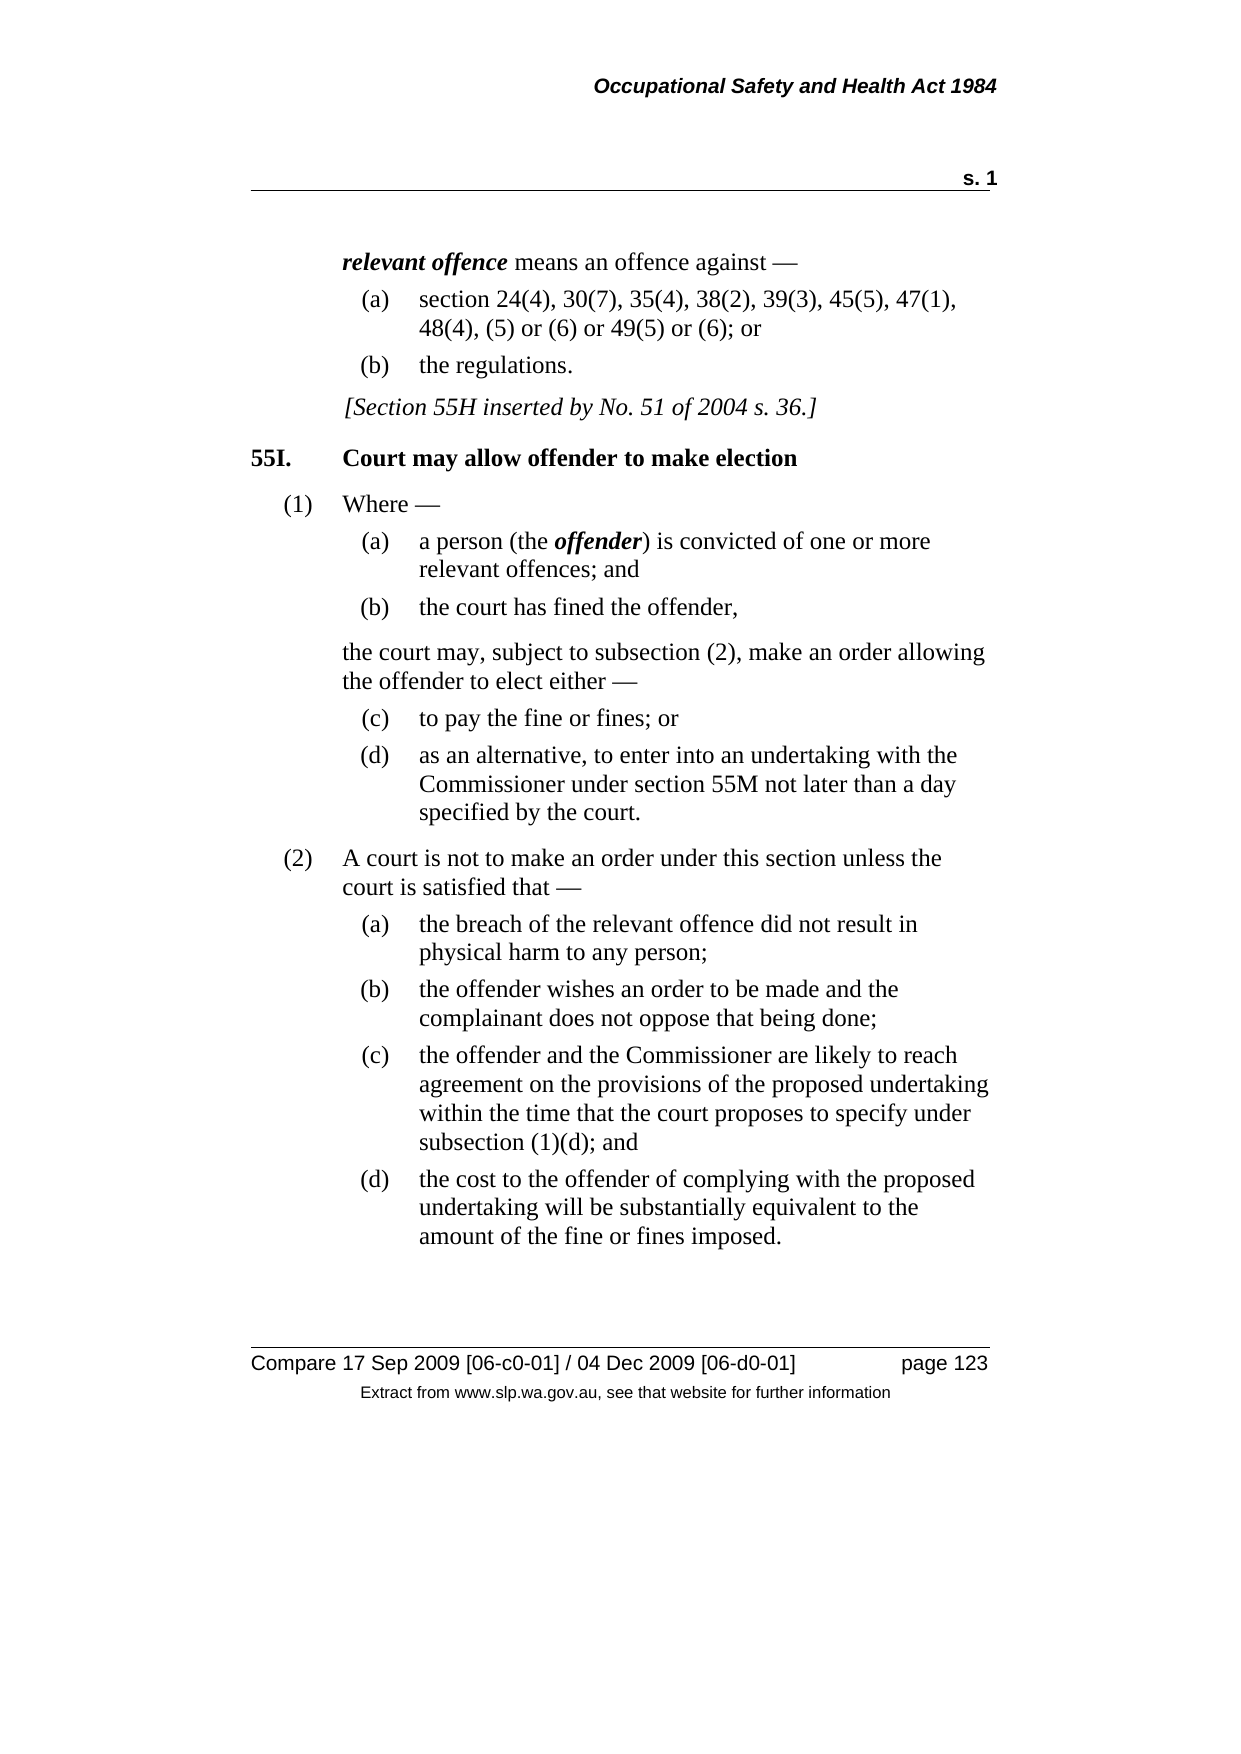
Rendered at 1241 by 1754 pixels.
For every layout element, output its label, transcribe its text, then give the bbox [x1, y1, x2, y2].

text (c) the offender and the Commissioner are likely to reach agreement on the provisions of the proposed undertaking within the time that the court proposes to specify under subsection (1)(d); and [251, 1040, 990, 1155]
text (d) the cost to the offender of complying with the proposed undertaking will be substantially equivalent to the amount of the fine or fines imposed. [251, 1164, 990, 1250]
text (b) the regulations. [251, 350, 990, 379]
text (c) to pay the fine or fines; or [251, 703, 990, 732]
text [Section 55H inserted by No. 51 of 2004 s. 36.] [251, 392, 990, 420]
text (1) Where — [251, 489, 990, 517]
text (2) A court is not to make an order under this section unless the court is satisfied that — [251, 843, 990, 900]
text (b) the offender wishes an order to be made and the complainant does not oppose that being done; [251, 974, 990, 1032]
subtitle 55I. Court may allow offender to make election [251, 443, 990, 472]
text (d) as an alternative, to enter into an undertaking with the Commissioner under section 55M not later than a day specified by the court. [251, 740, 990, 826]
text (b) the court has fined the offender, [251, 592, 990, 620]
text (a) a person (the offender) is convicted of one or more relevant offences; and [251, 526, 990, 583]
text (a) the breach of the relevant offence did not result in physical harm to any person; [251, 909, 990, 966]
text (a) section 24(4), 30(7), 35(4), 38(2), 39(3), 45(5), 47(1), 48(4), (5) or (6) or 49(5) or (6); or [251, 284, 990, 342]
text relevant offence means an offence against — [251, 247, 990, 276]
text the court may, subject to subsection (2), make an order allowing the offender to elect either — [251, 637, 990, 694]
